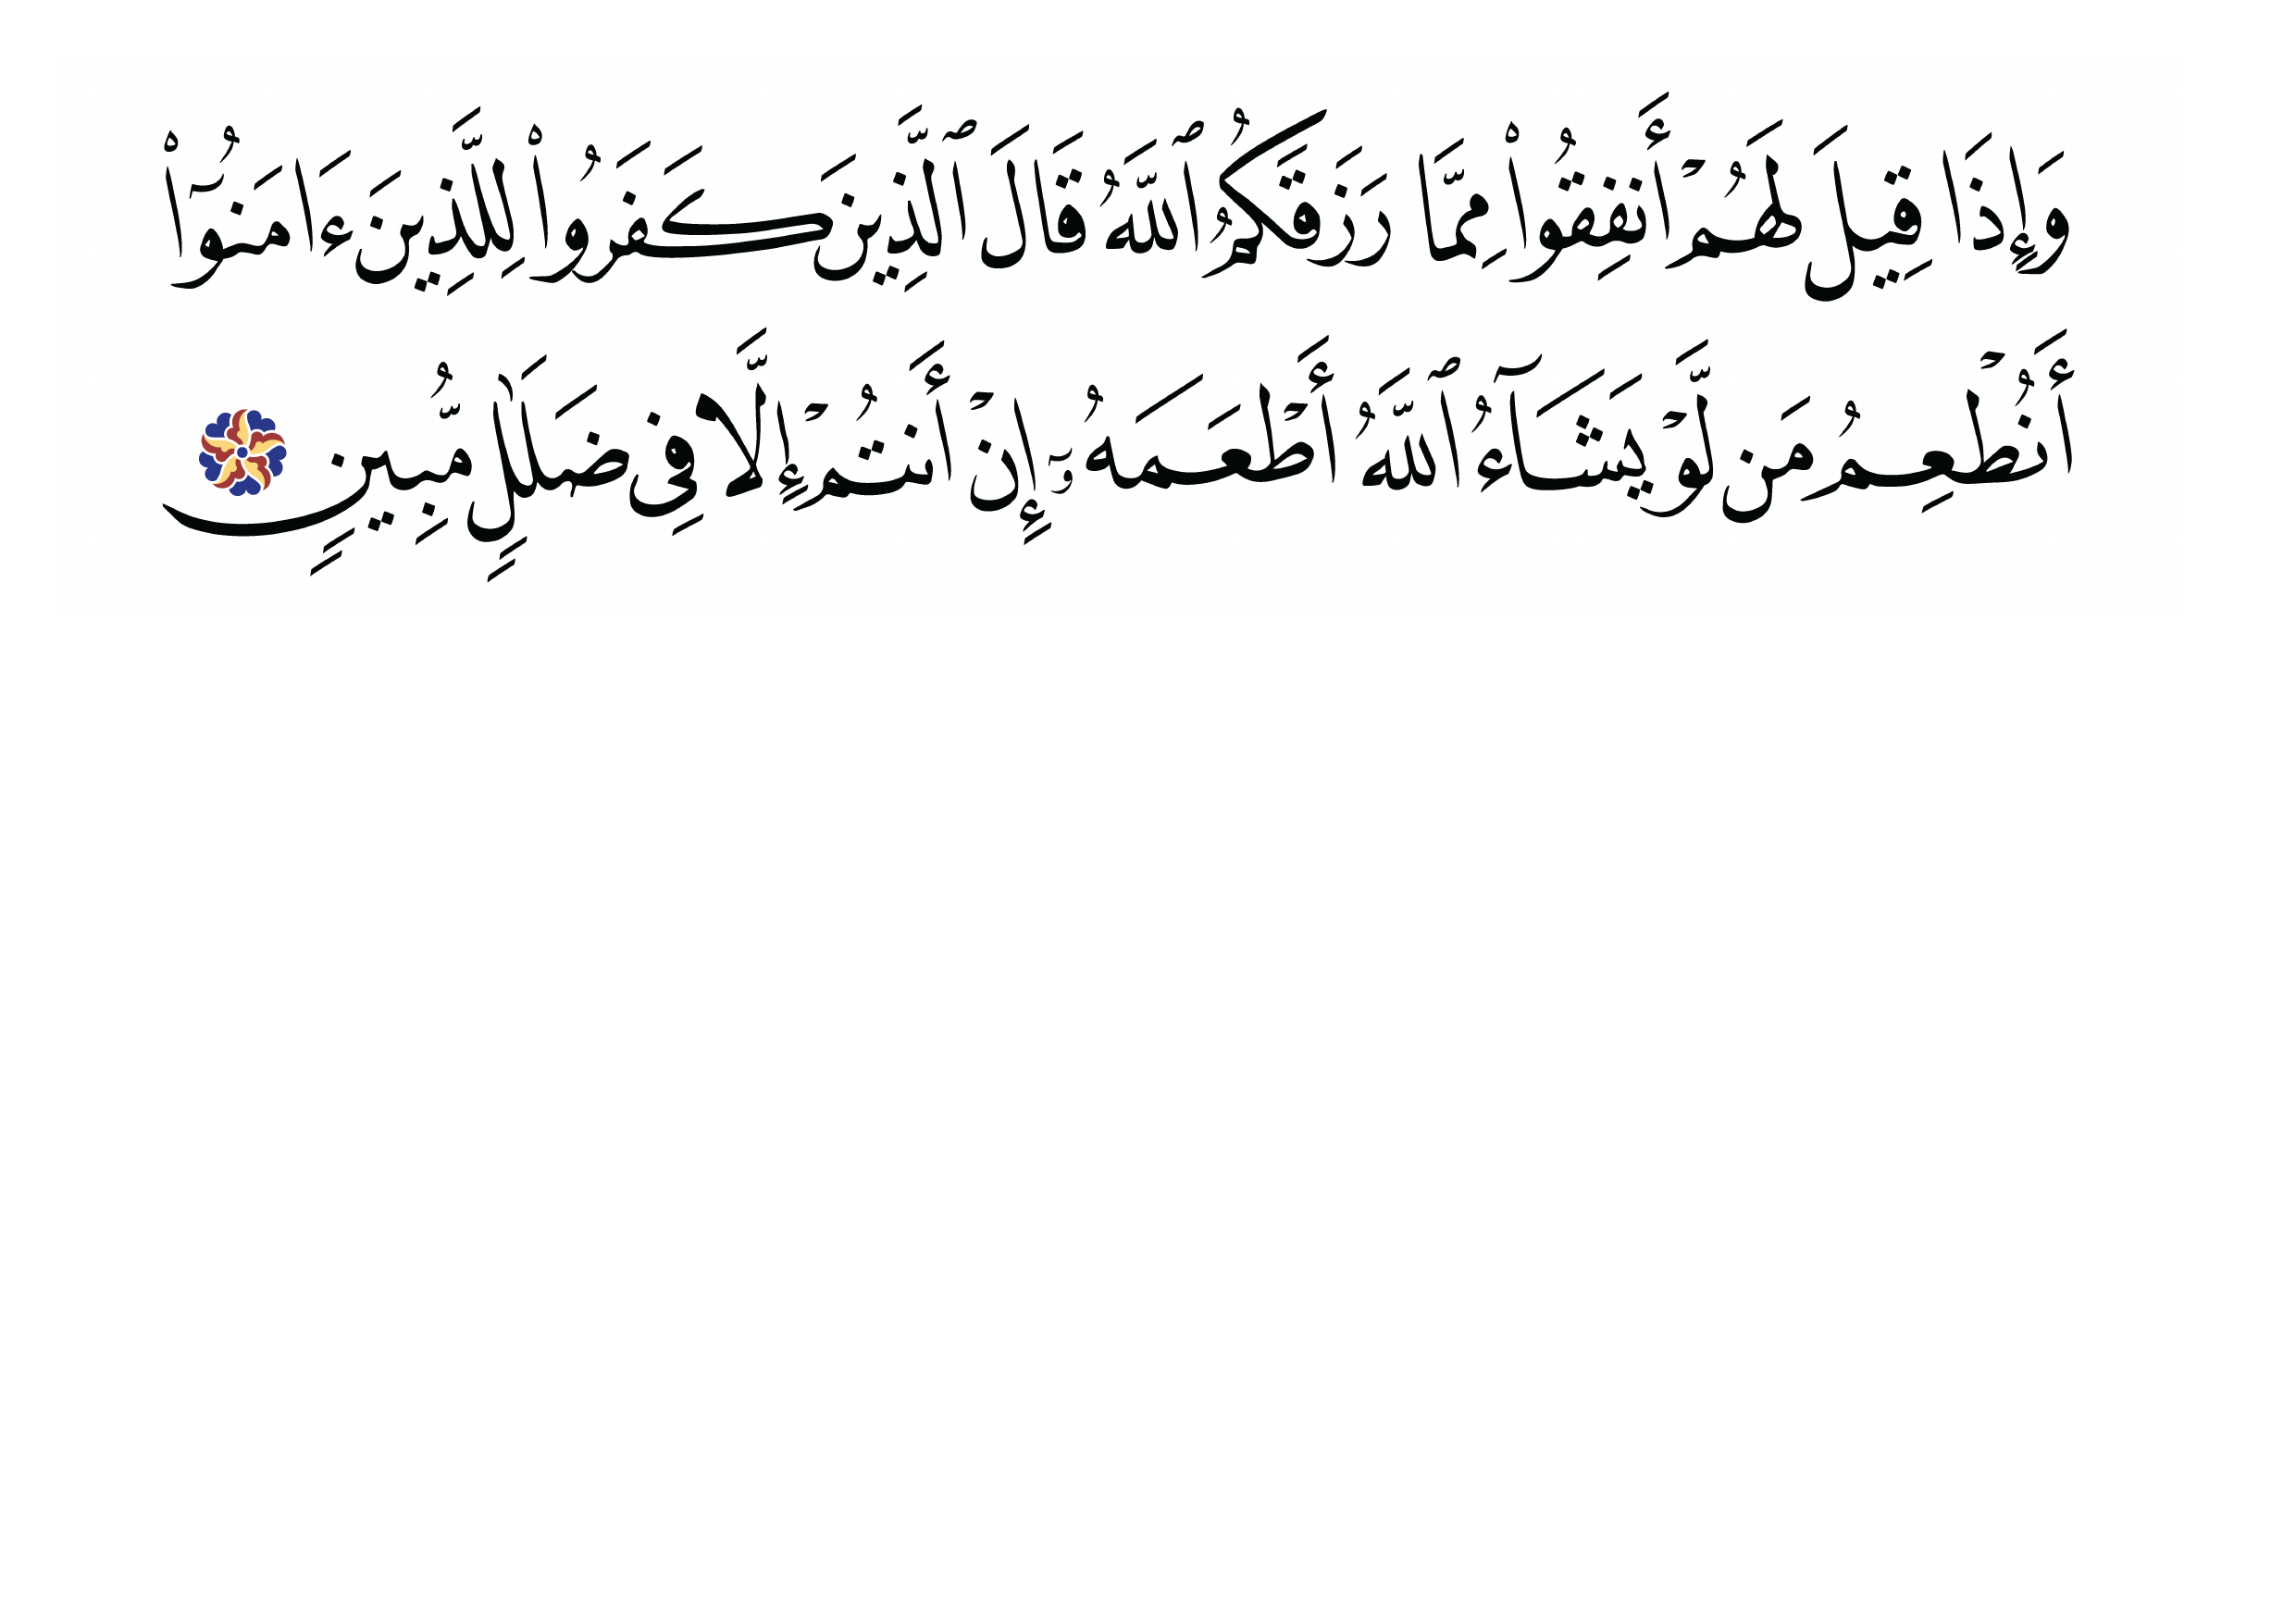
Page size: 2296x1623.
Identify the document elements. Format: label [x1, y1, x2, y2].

picture [57, 57, 2179, 616]
